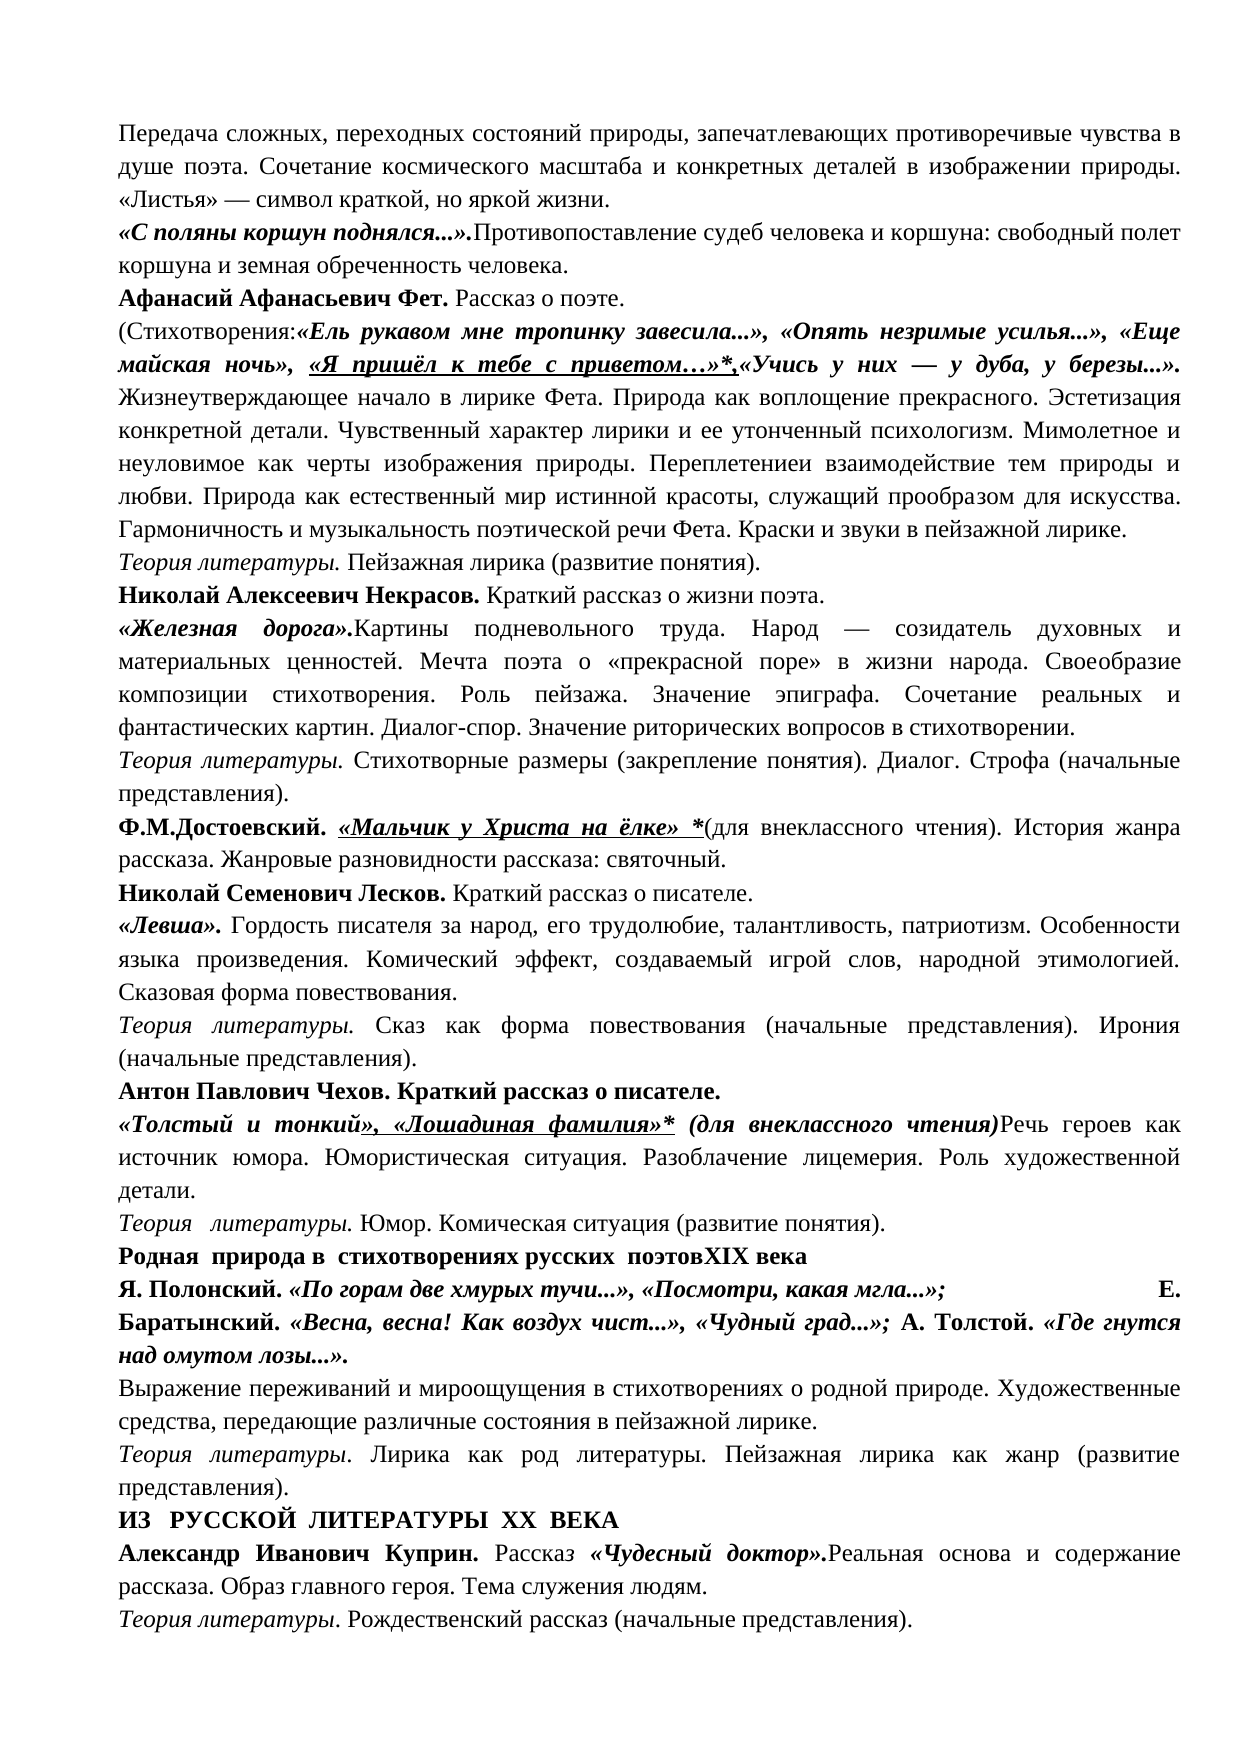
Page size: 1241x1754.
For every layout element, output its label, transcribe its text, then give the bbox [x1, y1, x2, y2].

text Теория литературы. Пейзажная лирика (развитие понятия). [118, 547, 1181, 576]
text «Левша». Гордость писателя за народ, его трудолюбие, талантливость, патриотизм. Особенности языка произведения. Комический эффект, создаваемый игрой слов, народной этимологией. Сказовая форма повествования. [118, 911, 1181, 1005]
text (Стихотворения:«Ель рукавом мне тропинку завесила...», «Опять незримые усилья...», «Еще майская ночь», «Я пришёл к тебе с приветом…»*,«Учись у них — у дуба, у березы...». Жизнеутверждающее начало в лирике Фета. Природа как воплощение прекрасного. Эстетизация конкретной детали. Чувственный характер лирики и ее утонченный психологизм. Мимолетное и неуловимое как черты изображения природы. Переплетениеи взаимодействие тем природы и любви. Природа как естественный мир истинной красоты, служащий прообразом для искусства. Гармоничность и музыкальность поэтической речи Фета. Краски и звуки в пейзажной лирике. [118, 316, 1181, 543]
text Теория литературы. Лирика как род литературы. Пейзажная лирика как жанр (развитие представления). [118, 1439, 1181, 1501]
text Я. Полонский. «По горам две хмурых тучи...», «Посмотри, какая мгла...»; Е. Баратынский. «Весна, весна! Как воздух чист...», «Чудный град...»; А. Толстой. «Где гнутся над омутом лозы...». [118, 1274, 1181, 1369]
text Теория литературы. Рождественский рассказ (начальные представления). [118, 1604, 1181, 1633]
text Теория литературы. Юмор. Комическая ситуация (развитие понятия). [118, 1208, 1181, 1237]
text Александр Иванович Куприн. Рассказ «Чудесный доктор».Реальная основа и содержание рассказа. Образ главного героя. Тема служения людям. [118, 1538, 1181, 1600]
text Теория литературы. Сказ как форма повествования (начальные представления). Ирония (начальные представления). [118, 1010, 1181, 1071]
text Афанасий Афанасьевич Фет. Рассказ о поэте. [118, 283, 1181, 312]
text Передача сложных, переходных состояний природы, запечатлевающих противоречивые чувства в душе поэта. Сочетание космического масштаба и конкретных деталей в изображении природы. «Листья» — символ краткой, но яркой жизни. [118, 118, 1181, 213]
text Николай Семенович Лесков. Краткий рассказ о писателе. [118, 878, 1181, 906]
text «С поляны коршун поднялся...».Противопоставление судеб человека и коршуна: свободный полет коршуна и земная обреченность человека. [118, 217, 1181, 279]
text «Железная дорога».Картины подневольного труда. Народ — созидатель духовных и материальных ценностей. Мечта поэта о «прекрасной поре» в жизни народа. Своеобразие композиции стихотворения. Роль пейзажа. Значение эпиграфа. Сочетание реальных и фантастических картин. Диалог-спор. Значение риторических вопросов в стихотворении. [118, 613, 1181, 741]
text Выражение переживаний и мироощущения в стихотворениях о родной природе. Художественные средства, передающие различные состояния в пейзажной лирике. [118, 1373, 1181, 1435]
text Теория литературы. Стихотворные размеры (закрепление понятия). Диалог. Строфа (начальные представления). [118, 746, 1181, 807]
text «Толстый и тонкий», «Лошадиная фамилия»* (для внеклассного чтения)Речь героев как источник юмора. Юмористическая ситуация. Разоблачение лицемерия. Роль художественной детали. [118, 1109, 1181, 1203]
text Родная природа в стихотворениях русских поэтовXIX века [118, 1241, 1181, 1269]
text Николай Алексеевич Некрасов. Краткий рассказ о жизни поэта. [118, 580, 1181, 609]
text ИЗ РУССКОЙ ЛИТЕРАТУРЫ XX ВЕКА [118, 1505, 1181, 1534]
text Антон Павлович Чехов. Краткий рассказ о писателе. [118, 1076, 1181, 1104]
text Ф.М.Достоевский. «Мальчик у Христа на ёлке» *(для внеклассного чтения). История жанра рассказа. Жанровые разновидности рассказа: святочный. [118, 812, 1181, 873]
